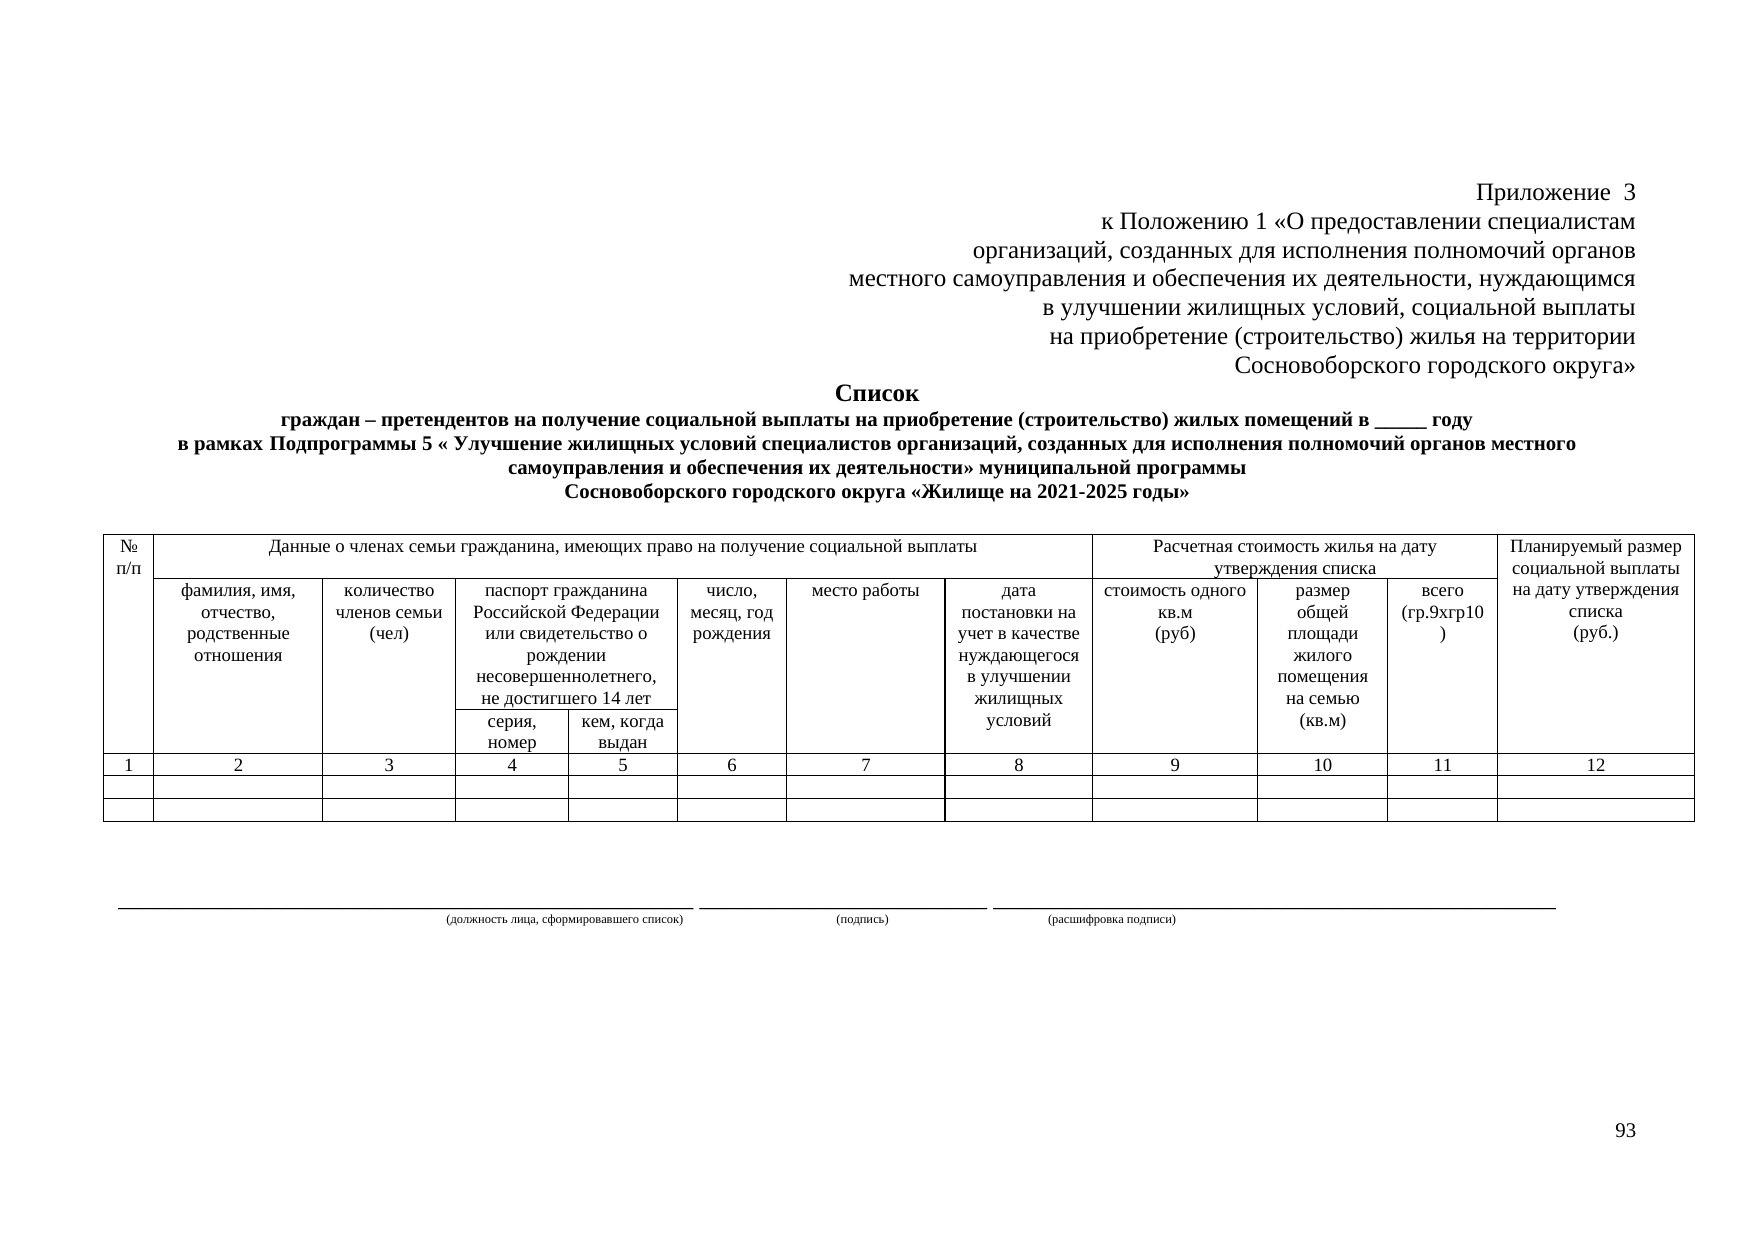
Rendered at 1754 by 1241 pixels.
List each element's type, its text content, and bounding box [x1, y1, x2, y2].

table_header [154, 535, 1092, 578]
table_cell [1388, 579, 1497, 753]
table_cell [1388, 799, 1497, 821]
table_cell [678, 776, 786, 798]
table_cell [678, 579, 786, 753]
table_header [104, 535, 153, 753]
text ______________________________________________ _______________________ _____________________________________________ [118, 883, 1636, 911]
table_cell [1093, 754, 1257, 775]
text граждан – претендентов на получение социальной выплаты на приобретение (строительство) жилых помещений в _____ году [118, 407, 1636, 431]
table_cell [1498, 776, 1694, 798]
text в улучшении жилищных условий, социальной выплаты [118, 292, 1636, 321]
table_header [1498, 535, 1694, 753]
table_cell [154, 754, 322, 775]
text организаций, созданных для исполнения полномочий органов [118, 235, 1636, 263]
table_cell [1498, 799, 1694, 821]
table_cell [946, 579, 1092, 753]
text к Положению 1 «О предоставлении специалистам [118, 206, 1636, 235]
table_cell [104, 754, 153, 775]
text в рамках Подпрограммы 5 « Улучшение жилищных условий специалистов организаций, созданных для исполнения полномочий органов местного самоуправления и обеспечения их деятельности» муниципальной программы [118, 431, 1636, 479]
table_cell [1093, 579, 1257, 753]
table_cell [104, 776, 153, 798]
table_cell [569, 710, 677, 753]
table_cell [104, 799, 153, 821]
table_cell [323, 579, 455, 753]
text на приобретение (строительство) жилья на территории [118, 321, 1636, 350]
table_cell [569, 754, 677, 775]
text Сосновоборского городского округа «Жилище на 2021-2025 годы» [118, 479, 1636, 503]
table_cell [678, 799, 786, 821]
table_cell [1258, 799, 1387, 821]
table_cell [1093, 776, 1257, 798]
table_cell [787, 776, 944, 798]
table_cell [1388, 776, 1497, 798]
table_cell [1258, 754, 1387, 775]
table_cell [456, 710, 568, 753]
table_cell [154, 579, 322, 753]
text Сосновоборского городского округа» [118, 350, 1636, 378]
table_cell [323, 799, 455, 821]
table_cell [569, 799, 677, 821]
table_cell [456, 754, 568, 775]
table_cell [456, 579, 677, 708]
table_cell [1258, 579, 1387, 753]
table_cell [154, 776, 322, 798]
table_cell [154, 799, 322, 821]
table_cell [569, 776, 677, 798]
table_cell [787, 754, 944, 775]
text местного самоуправления и обеспечения их деятельности, нуждающимся [118, 263, 1636, 292]
text Приложение 3 [193, 177, 1636, 206]
text Список [118, 378, 1636, 407]
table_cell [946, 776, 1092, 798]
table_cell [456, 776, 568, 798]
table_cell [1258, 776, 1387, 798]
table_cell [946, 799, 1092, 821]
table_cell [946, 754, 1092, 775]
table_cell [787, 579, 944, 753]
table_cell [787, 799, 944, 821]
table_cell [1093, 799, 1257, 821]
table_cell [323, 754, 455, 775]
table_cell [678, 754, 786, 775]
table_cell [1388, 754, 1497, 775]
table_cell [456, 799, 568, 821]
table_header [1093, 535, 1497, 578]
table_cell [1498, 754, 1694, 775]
text (должность лица, сформировавшего список) (подпись) (расшифровка подписи) [118, 911, 1636, 926]
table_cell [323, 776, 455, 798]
